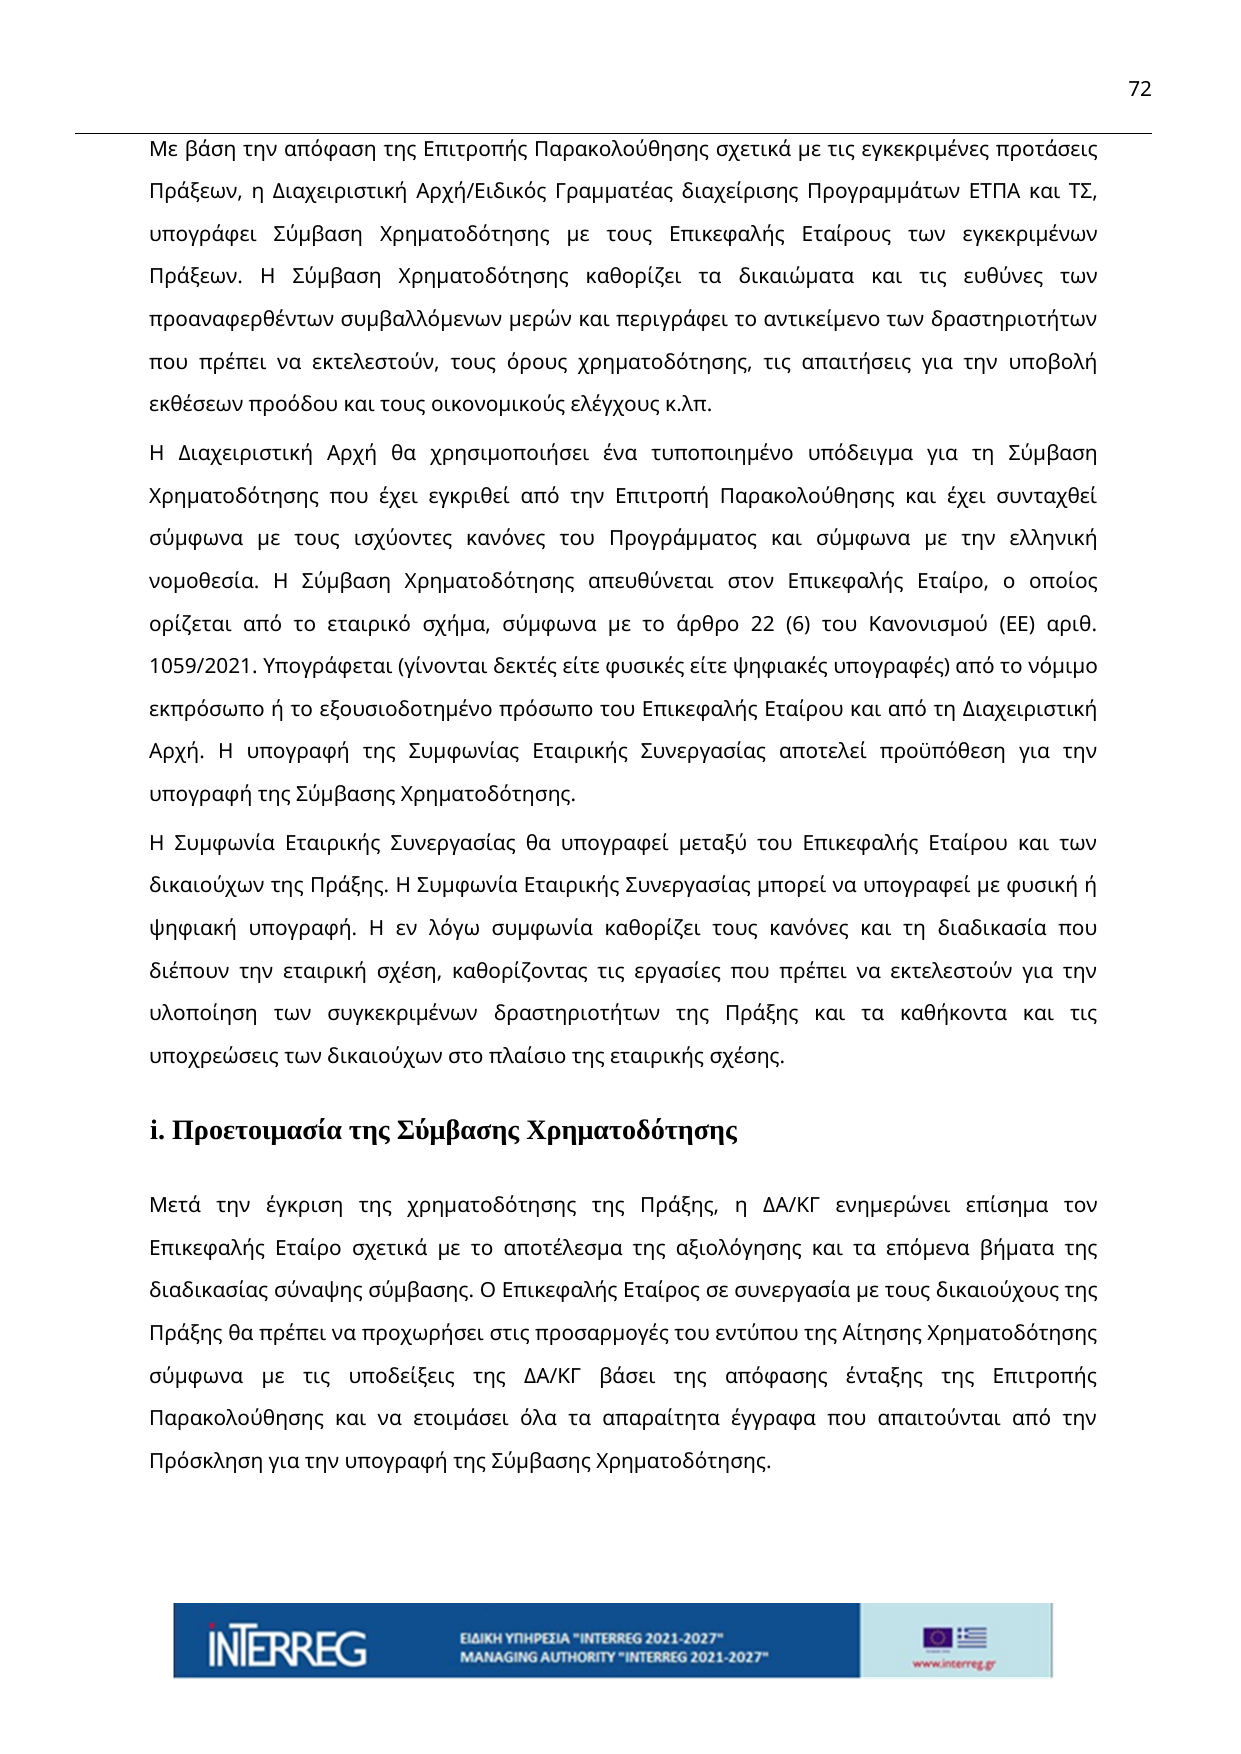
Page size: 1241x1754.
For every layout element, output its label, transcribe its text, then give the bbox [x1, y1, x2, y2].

text Με βάση την απόφαση της Επιτροπής Παρακολούθησης σχετικά με τις εγκεκριμένες προτάσεις Πράξεων, η Διαχειριστική Αρχή/Ειδικός Γραμματέας διαχείρισης Προγραμμάτων ΕΤΠΑ και ΤΣ, υπογράφει Σύμβαση Χρηματοδότησης με τους Επικεφαλής Εταίρους των εγκεκριμένων Πράξεων. Η Σύμβαση Χρηματοδότησης καθορίζει τα δικαιώματα και τις ευθύνες των προαναφερθέντων συμβαλλόμενων μερών και περιγράφει το αντικείμενο των δραστηριοτήτων που πρέπει να εκτελεστούν, τους όρους χρηματοδότησης, τις απαιτήσεις για την υποβολή εκθέσεων προόδου και τους οικονομικούς ελέγχους κ.λπ. [149, 134, 1099, 418]
list i. Προετοιμασία της Σύμβασης Χρηματοδότησης [150, 1113, 1152, 1145]
text Η Συμφωνία Εταιρικής Συνεργασίας θα υπογραφεί μεταξύ του Επικεφαλής Εταίρου και των δικαιούχων της Πράξης. Η Συμφωνία Εταιρικής Συνεργασίας μπορεί να υπογραφεί με φυσική ή ψηφιακή υπογραφή. Η εν λόγω συμφωνία καθορίζει τους κανόνες και τη διαδικασία που διέπουν την εταιρική σχέση, καθορίζοντας τις εργασίες που πρέπει να εκτελεστούν για την υλοποίηση των συγκεκριμένων δραστηριοτήτων της Πράξης και τα καθήκοντα και τις υποχρεώσεις των δικαιούχων στο πλαίσιο της εταιρικής σχέσης. [149, 828, 1099, 1069]
text Μετά την έγκριση της χρηματοδότησης της Πράξης, η ΔΑ/ΚΓ ενημερώνει επίσημα τον Επικεφαλής Εταίρο σχετικά με το αποτέλεσμα της αξιολόγησης και τα επόμενα βήματα της διαδικασίας σύναψης σύμβασης. Ο Επικεφαλής Εταίρος σε συνεργασία με τους δικαιούχους της Πράξης θα πρέπει να προχωρήσει στις προσαρμογές του εντύπου της Αίτησης Χρηματοδότησης σύμφωνα με τις υποδείξεις της ΔΑ/ΚΓ βάσει της απόφασης ένταξης της Επιτροπής Παρακολούθησης και να ετοιμάσει όλα τα απαραίτητα έγγραφα που απαιτούνται από την Πρόσκληση για την υπογραφή της Σύμβασης Χρηματοδότησης. [149, 1190, 1099, 1474]
picture [172, 1603, 1054, 1681]
text Η Διαχειριστική Αρχή θα χρησιμοποιήσει ένα τυποποιημένο υπόδειγμα για τη Σύμβαση Χρηματοδότησης που έχει εγκριθεί από την Επιτροπή Παρακολούθησης και έχει συνταχθεί σύμφωνα με τους ισχύοντες κανόνες του Προγράμματος και σύμφωνα με την ελληνική νομοθεσία. Η Σύμβαση Χρηματοδότησης απευθύνεται στον Επικεφαλής Εταίρο, ο οποίος ορίζεται από το εταιρικό σχήμα, σύμφωνα με το άρθρο 22 (6) του Κανονισμού (ΕΕ) αριθ. 1059/2021. Υπογράφεται (γίνονται δεκτές είτε φυσικές είτε ψηφιακές υπογραφές) από το νόμιμο εκπρόσωπο ή το εξουσιοδοτημένο πρόσωπο του Επικεφαλής Εταίρου και από τη Διαχειριστική Αρχή. Η υπογραφή της Συμφωνίας Εταιρικής Συνεργασίας αποτελεί προϋπόθεση για την υπογραφή της Σύμβασης Χρηματοδότησης. [149, 438, 1099, 807]
